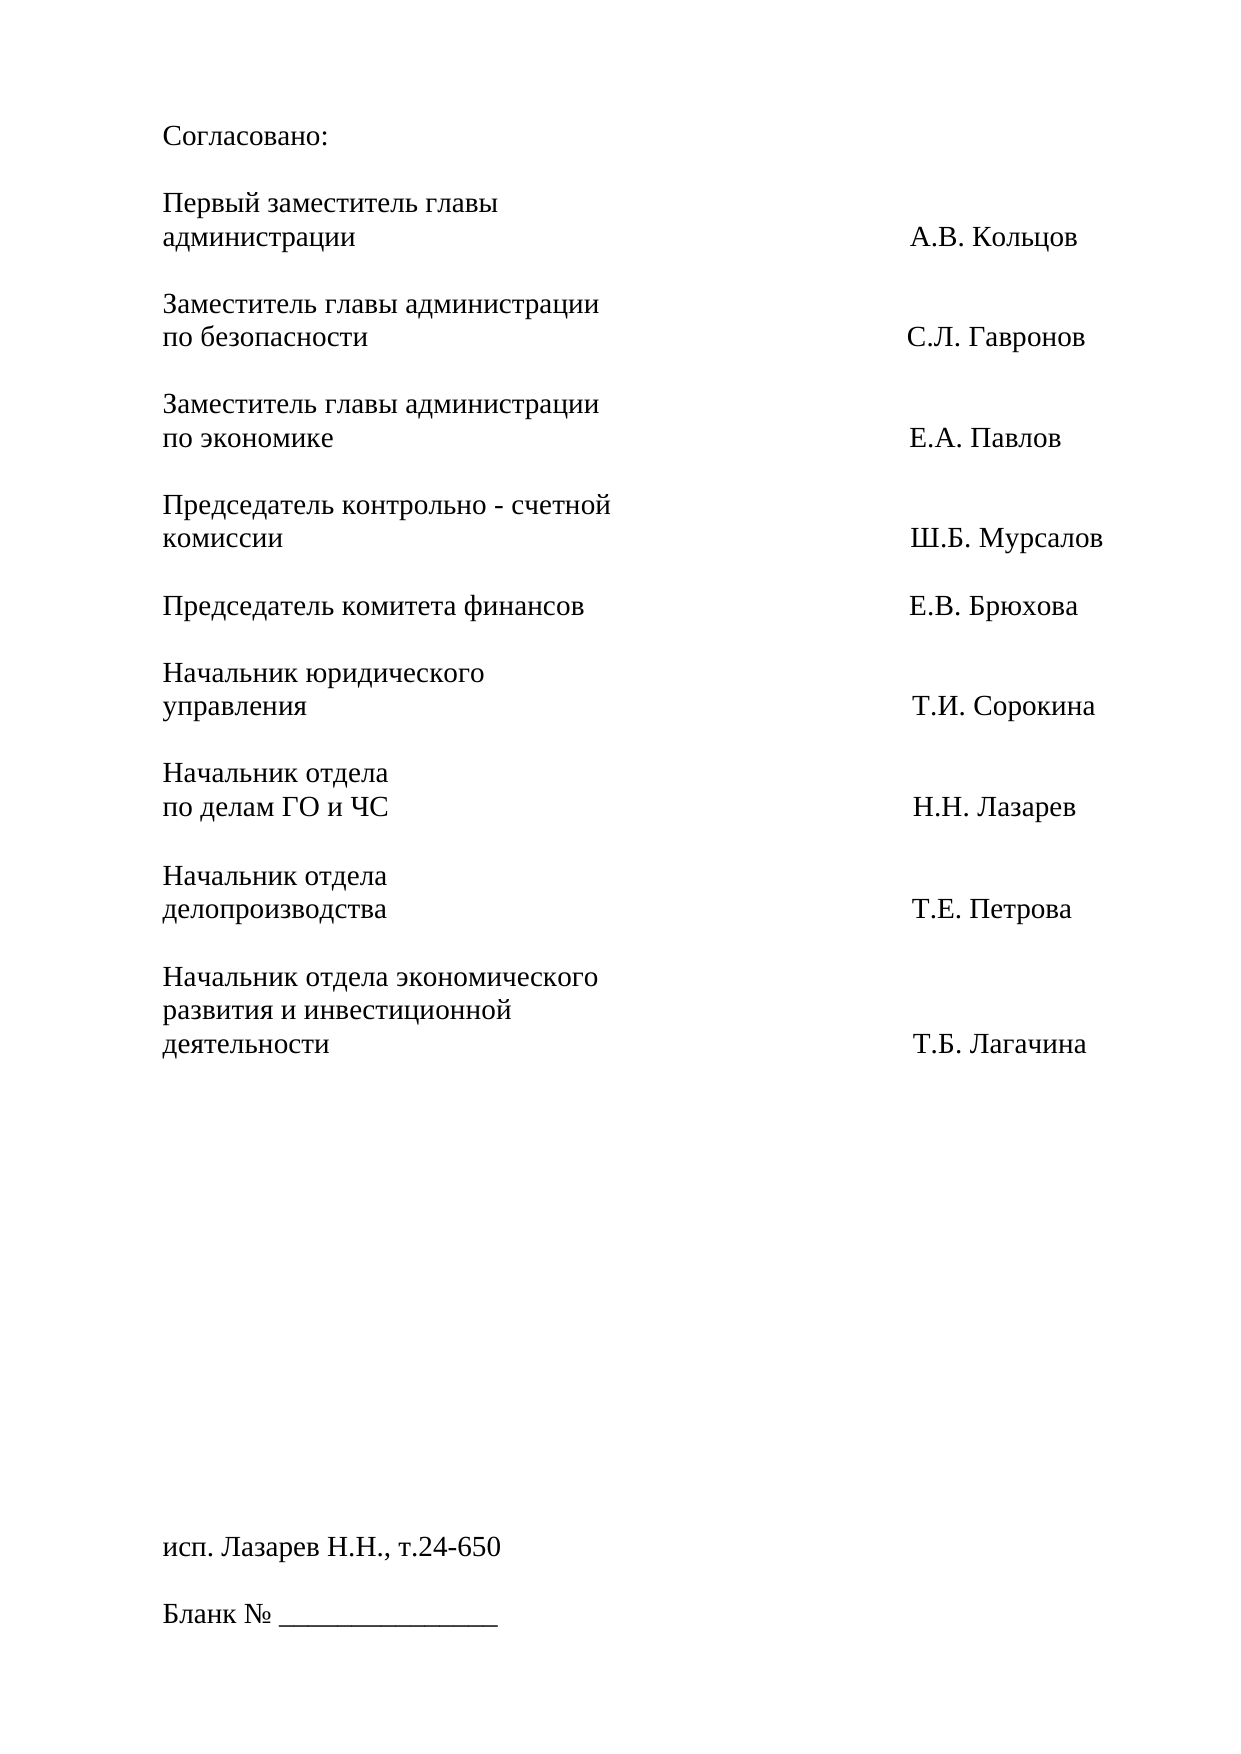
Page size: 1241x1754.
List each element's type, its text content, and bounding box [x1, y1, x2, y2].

text развития и инвестиционной [162, 992, 1107, 1026]
text Председатель контрольно - счетной [162, 487, 1107, 521]
text по делам ГО и ЧС Н.Н. Лазарев [162, 789, 1107, 822]
text по экономике Е.А. Павлов [162, 420, 1107, 453]
text комиссии Ш.Б. Мурсалов [162, 521, 1107, 554]
text Начальник юридического [162, 655, 1107, 688]
text Заместитель главы администрации [162, 386, 1107, 420]
text деятельности Т.Б. Лагачина [162, 1026, 1107, 1059]
text Согласовано: [162, 118, 1107, 152]
text Заместитель главы администрации [162, 286, 1107, 319]
text исп. Лазарев Н.Н., т.24-650 [162, 1529, 1107, 1562]
text Первый заместитель главы [162, 185, 1107, 219]
text Начальник отдела [162, 858, 1107, 892]
text делопроизводства Т.Е. Петрова [162, 892, 1107, 925]
text Начальник отдела экономического [162, 959, 1107, 992]
text Начальник отдела [162, 755, 1107, 789]
text по безопасности С.Л. Гавронов [162, 319, 1107, 353]
text Бланк № _______________ [162, 1596, 1107, 1629]
text администрации А.В. Кольцов [162, 219, 1107, 252]
text управления Т.И. Сорокина [162, 688, 1107, 722]
text Председатель комитета финансов Е.В. Брюхова [162, 588, 1107, 621]
